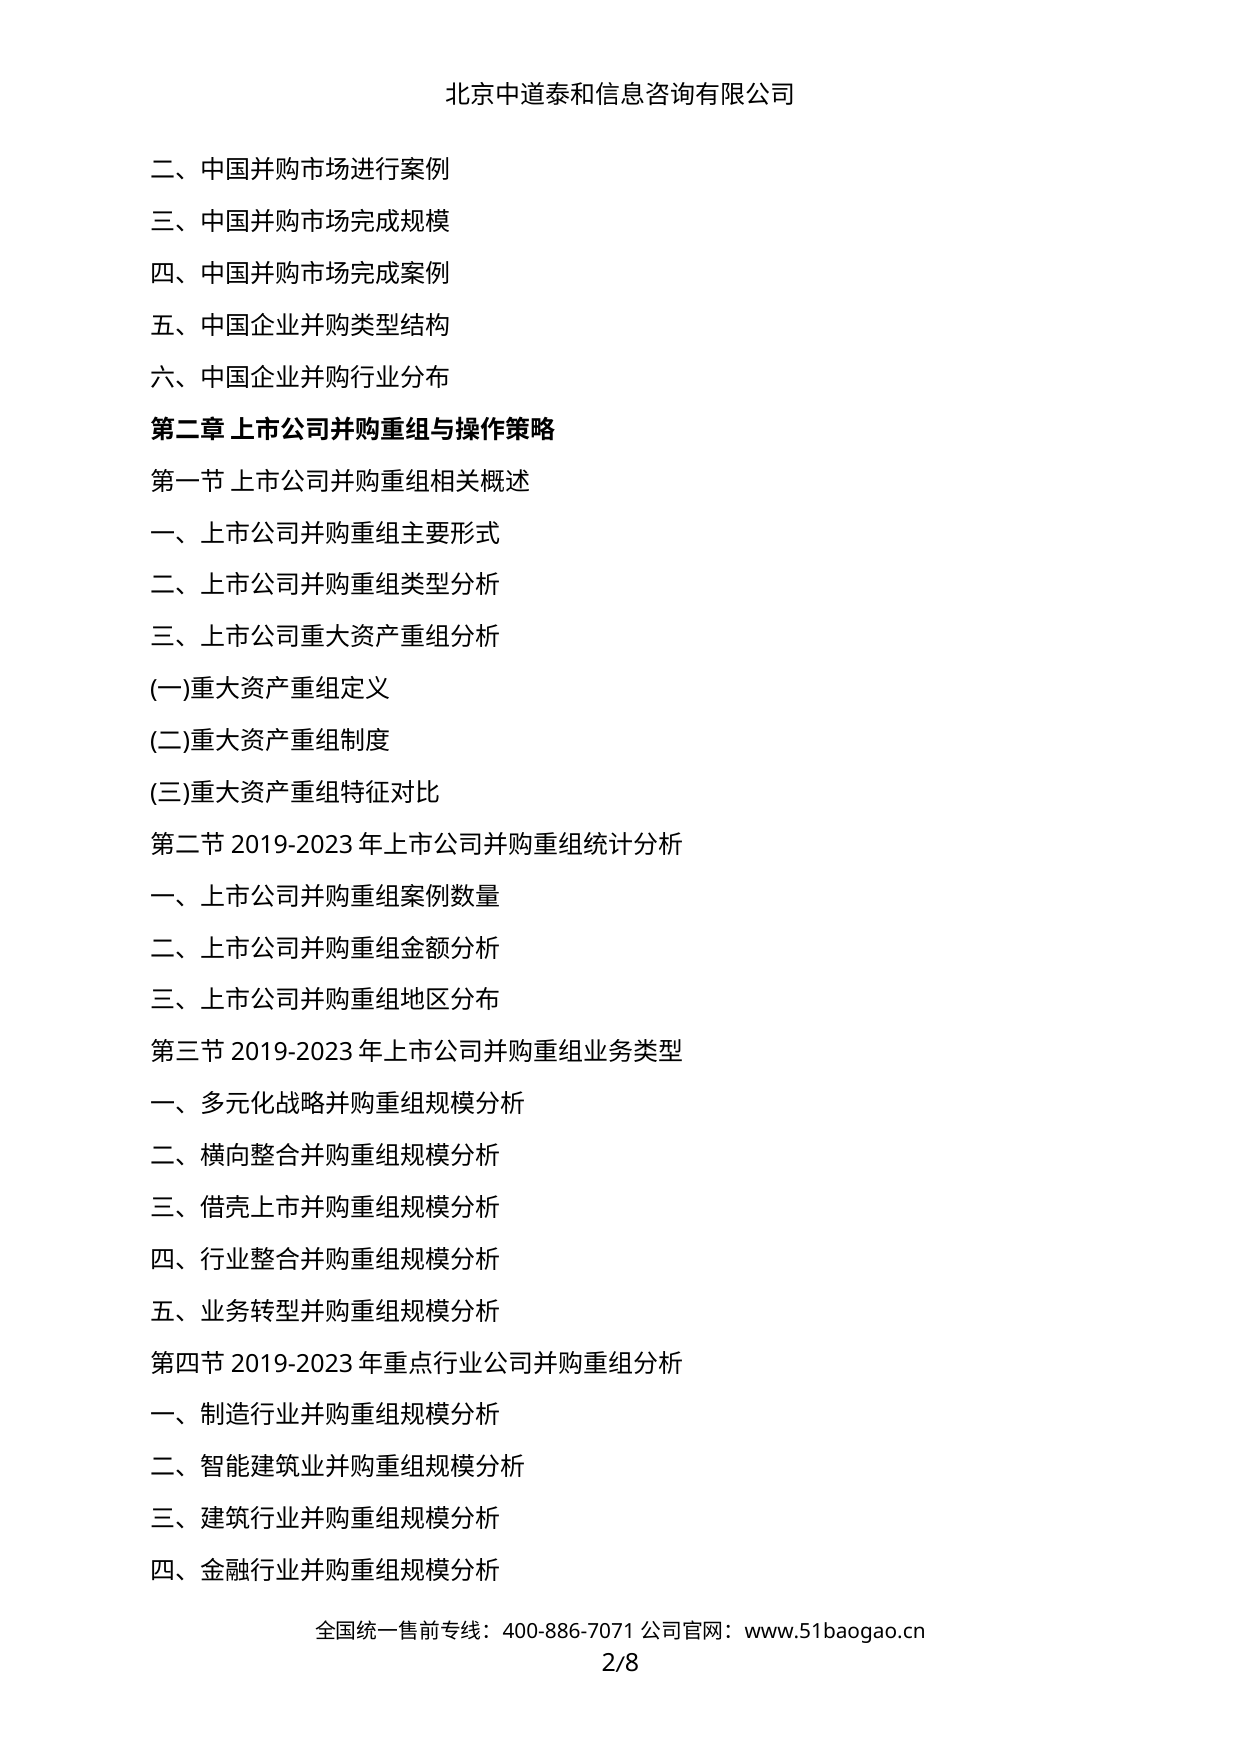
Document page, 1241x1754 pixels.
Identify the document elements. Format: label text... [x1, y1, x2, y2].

text 第二章 上市公司并购重组与操作策略 [150, 409, 1090, 446]
text 一、上市公司并购重组主要形式 [150, 513, 1090, 549]
text 五、中国企业并购类型结构 [150, 306, 1090, 342]
text 三、建筑行业并购重组规模分析 [150, 1499, 1090, 1535]
text 四、中国并购市场完成案例 [150, 254, 1090, 290]
text 一、上市公司并购重组案例数量 [150, 876, 1090, 912]
text 二、上市公司并购重组类型分析 [150, 565, 1090, 601]
text 三、上市公司重大资产重组分析 [150, 617, 1090, 653]
text 六、中国企业并购行业分布 [150, 357, 1090, 394]
text 三、借壳上市并购重组规模分析 [150, 1187, 1090, 1224]
text 第四节 2019-2023年重点行业公司并购重组分析 [150, 1343, 1090, 1379]
text (三)重大资产重组特征对比 [150, 772, 1090, 809]
text 一、多元化战略并购重组规模分析 [150, 1084, 1090, 1120]
text (一)重大资产重组定义 [150, 669, 1090, 705]
text 二、上市公司并购重组金额分析 [150, 928, 1090, 964]
text 二、智能建筑业并购重组规模分析 [150, 1447, 1090, 1483]
text 第三节 2019-2023年上市公司并购重组业务类型 [150, 1032, 1090, 1068]
text 三、中国并购市场完成规模 [150, 202, 1090, 238]
text 四、行业整合并购重组规模分析 [150, 1239, 1090, 1276]
text 二、横向整合并购重组规模分析 [150, 1136, 1090, 1172]
text 四、金融行业并购重组规模分析 [150, 1551, 1090, 1587]
text 第二节 2019-2023年上市公司并购重组统计分析 [150, 824, 1090, 861]
text (二)重大资产重组制度 [150, 721, 1090, 757]
text 一、制造行业并购重组规模分析 [150, 1395, 1090, 1431]
text 二、中国并购市场进行案例 [150, 150, 1090, 186]
text 五、业务转型并购重组规模分析 [150, 1291, 1090, 1327]
text 第一节 上市公司并购重组相关概述 [150, 461, 1090, 497]
text 三、上市公司并购重组地区分布 [150, 980, 1090, 1016]
